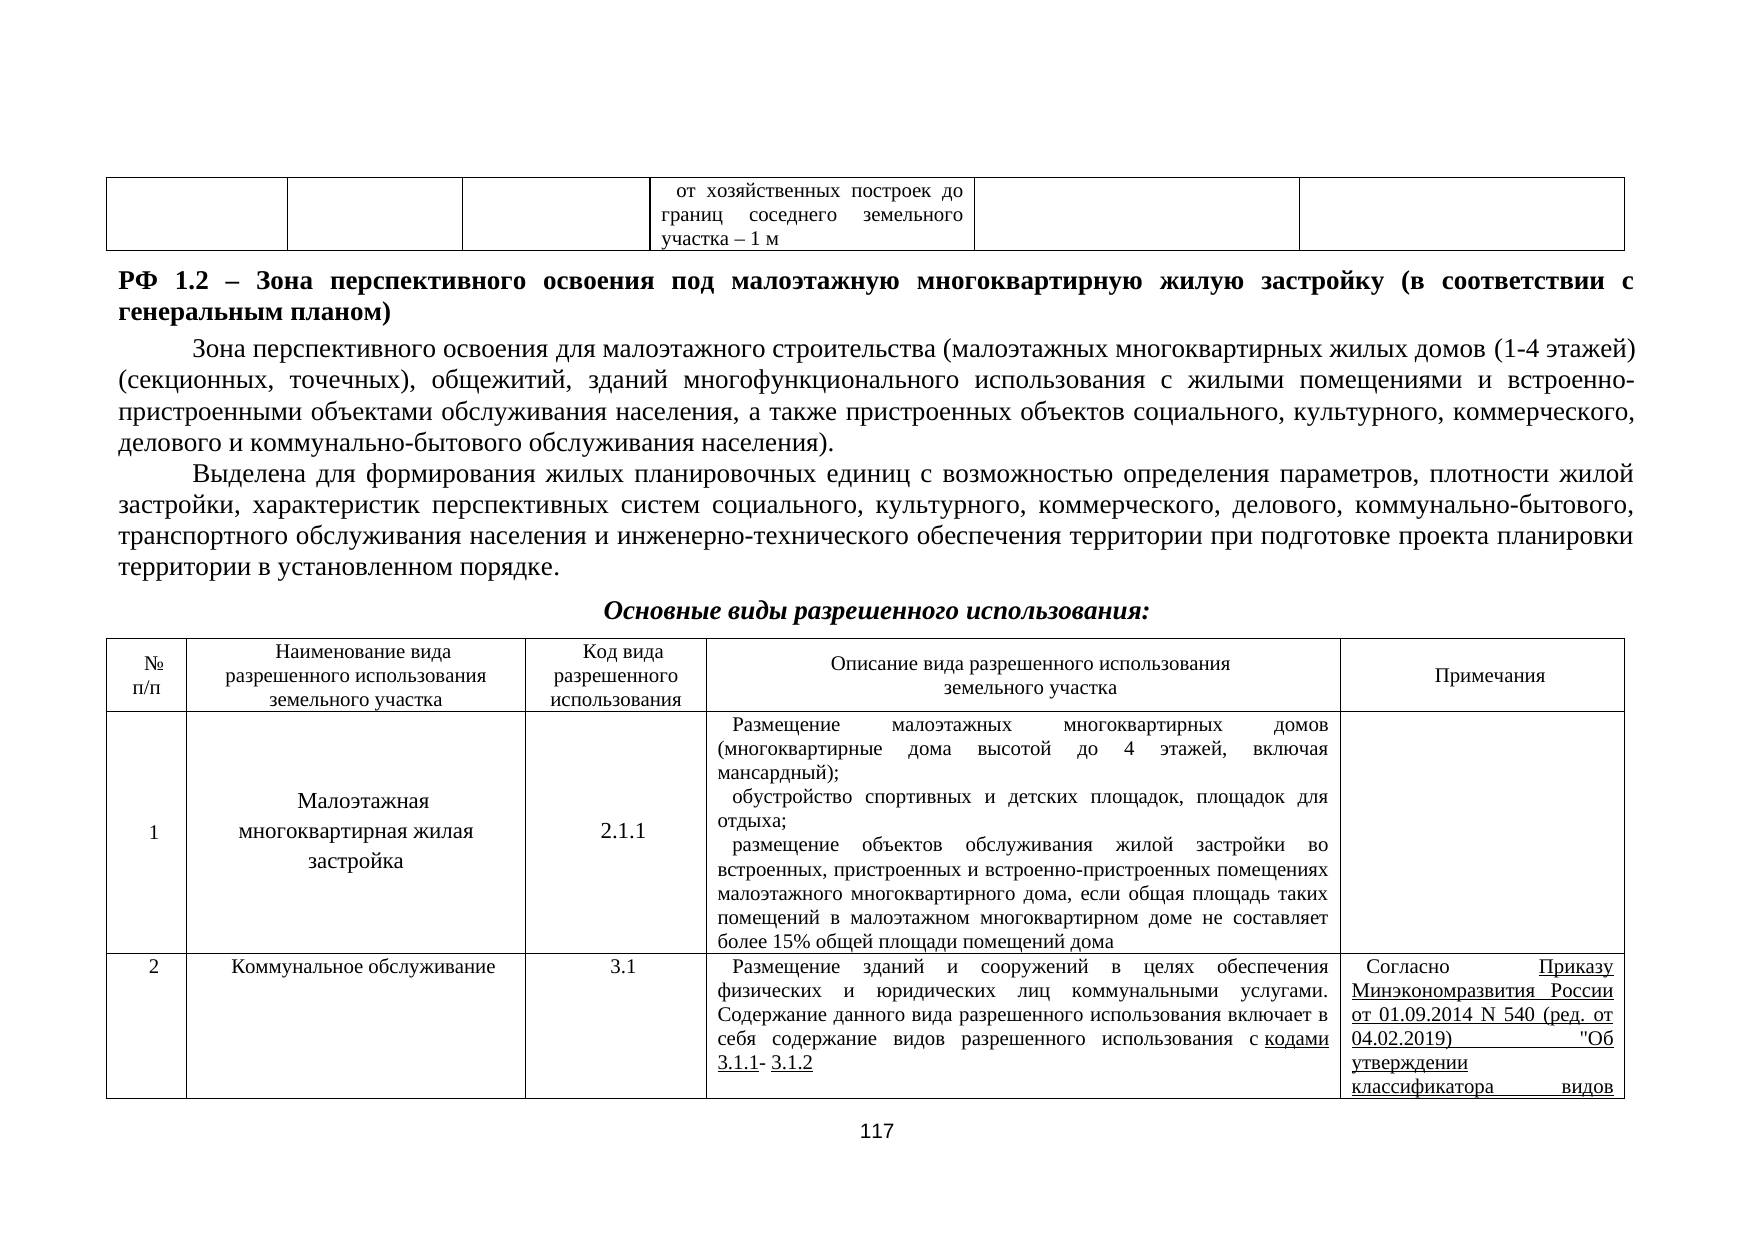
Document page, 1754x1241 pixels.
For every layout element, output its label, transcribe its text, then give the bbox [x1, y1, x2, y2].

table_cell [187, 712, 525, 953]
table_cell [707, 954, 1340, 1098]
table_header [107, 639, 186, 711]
text Зона перспективного освоения для малоэтажного строительства (малоэтажных многоквартирных жилых домов (1-4 этажей) (секционных, точечных), общежитий, зданий многофункционального использования с жилыми помещениями и встроенно-пристроенными объектами обслуживания населения, а также пристроенных объектов социального, культурного, коммерческого, делового и коммунально-бытового обслуживания населения). [118, 332, 1636, 457]
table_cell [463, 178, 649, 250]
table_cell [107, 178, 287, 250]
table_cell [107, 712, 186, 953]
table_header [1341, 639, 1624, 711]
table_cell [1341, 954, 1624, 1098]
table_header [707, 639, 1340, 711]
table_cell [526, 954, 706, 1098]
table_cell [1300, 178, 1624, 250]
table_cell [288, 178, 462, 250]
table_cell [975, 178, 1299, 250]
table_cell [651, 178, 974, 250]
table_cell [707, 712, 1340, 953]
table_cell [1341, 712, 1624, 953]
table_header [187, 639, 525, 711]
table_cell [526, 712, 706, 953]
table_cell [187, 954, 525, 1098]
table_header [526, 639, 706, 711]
text Выделена для формирования жилых планировочных единиц с возможностью определения параметров, плотности жилой застройки, характеристик перспективных систем социального, культурного, коммерческого, делового, коммунально-бытового, транспортного обслуживания населения и инженерно-технического обеспечения территории при подготовке проекта планировки территории в установленном порядке. [118, 457, 1636, 582]
text Основные виды разрешенного использования: [118, 594, 1636, 625]
subtitle РФ 1.2 – Зона перспективного освоения под малоэтажную многоквартирную жилую застройку (в соответствии с генеральным планом) [118, 264, 1636, 326]
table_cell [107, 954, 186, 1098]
